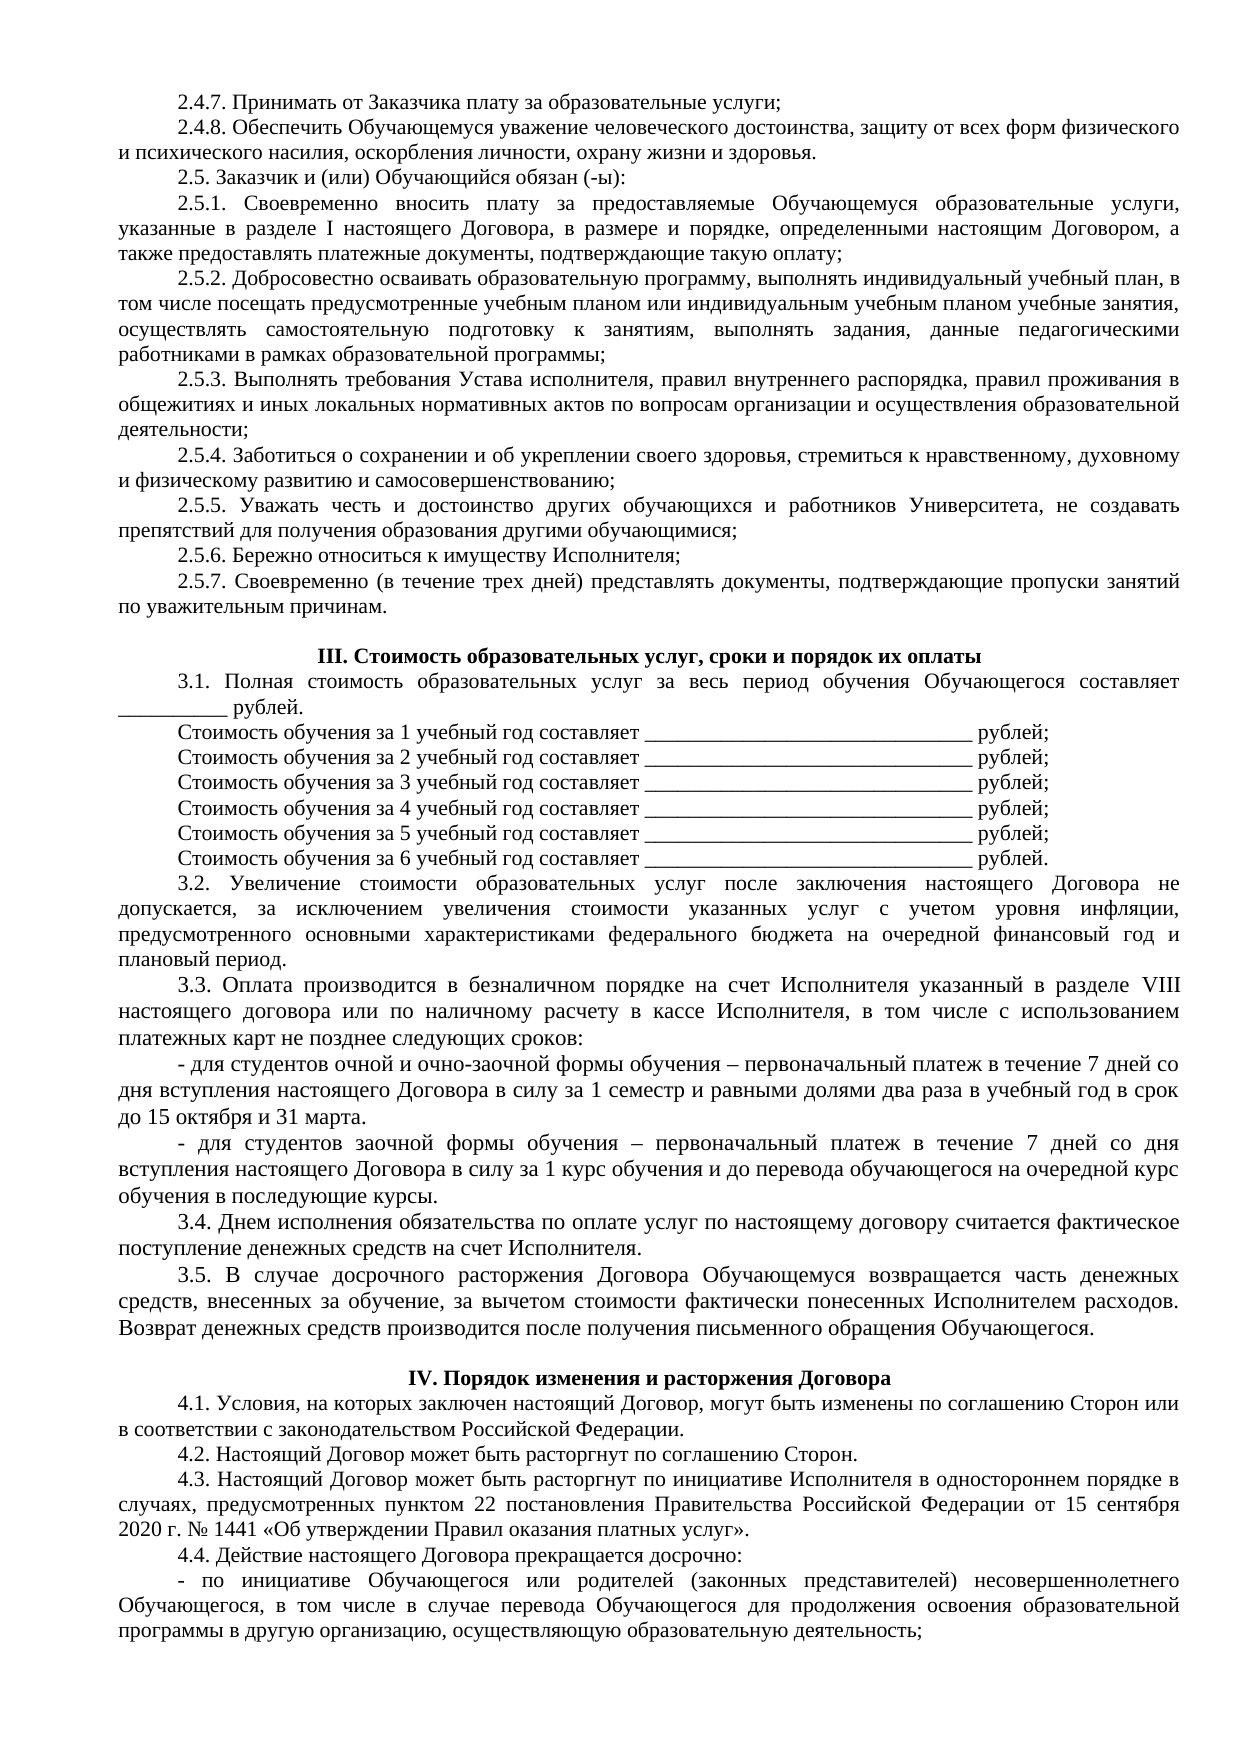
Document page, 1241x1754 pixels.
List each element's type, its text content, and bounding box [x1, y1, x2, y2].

text 3.2. Увеличение стоимости образовательных услуг после заключения настоящего Договора не допускается, за исключением увеличения стоимости указанных услуг с учетом уровня инфляции, предусмотренного основными характеристиками федерального бюджета на очередной финансовый год и плановый период. [118, 870, 1181, 971]
text 2.5. Заказчик и (или) Обучающийся обязан (-ы): [118, 164, 1181, 189]
text 4.4. Действие настоящего Договора прекращается досрочно: [118, 1542, 1181, 1567]
text 2.5.7. Своевременно (в течение трех дней) представлять документы, подтверждающие пропуски занятий по уважительным причинам. [118, 568, 1181, 618]
text 2.5.6. Бережно относиться к имуществу Исполнителя; [118, 542, 1181, 568]
text 3.5. В случае досрочного расторжения Договора Обучающемуся возвращается часть денежных средств, внесенных за обучение, за вычетом стоимости фактически понесенных Исполнителем расходов. Возврат денежных средств производится после получения письменного обращения Обучающегося. [118, 1261, 1181, 1340]
text Стоимость обучения за 2 учебный год составляет ______________________________ рублей; [118, 744, 1181, 769]
text 4.3. Настоящий Договор может быть расторгнут по инициативе Исполнителя в одностороннем порядке в случаях, предусмотренных пунктом 22 постановления Правительства Российской Федерации от 15 сентября 2020 г. № 1441 «Об утверждении Правил оказания платных услуг». [118, 1466, 1181, 1542]
text - по инициативе Обучающегося или родителей (законных представителей) несовершеннолетнего Обучающегося, в том числе в случае перевода Обучающегося для продолжения освоения образовательной программы в другую организацию, осуществляющую образовательную деятельность; [118, 1567, 1181, 1642]
text - для студентов заочной формы обучения – первоначальный платеж в течение 7 дней со дня вступления настоящего Договора в силу за 1 курс обучения и до перевода обучающегося на очередной курс обучения в последующие курсы. [118, 1129, 1181, 1208]
text III. Стоимость образовательных услуг, сроки и порядок их оплаты [118, 643, 1181, 668]
text 2.5.1. Своевременно вносить плату за предоставляемые Обучающемуся образовательные услуги, указанные в разделе I настоящего Договора, в размере и порядке, определенными настоящим Договором, а также предоставлять платежные документы, подтверждающие такую оплату; [118, 189, 1181, 265]
text IV. Порядок изменения и расторжения Договора [118, 1365, 1181, 1390]
text 4.1. Условия, на которых заключен настоящий Договор, могут быть изменены по соглашению Сторон или в соответствии с законодательством Российской Федерации. [118, 1390, 1181, 1441]
text 3.1. Полная стоимость образовательных услуг за весь период обучения Обучающегося составляет __________ рублей. [118, 668, 1181, 719]
text 2.4.8. Обеспечить Обучающемуся уважение человеческого достоинства, защиту от всех форм физического и психического насилия, оскорбления личности, охрану жизни и здоровья. [118, 114, 1181, 164]
text 3.3. Оплата производится в безналичном порядке на счет Исполнителя указанный в разделе VIII настоящего договора или по наличному расчету в кассе Исполнителя, в том числе с использованием платежных карт не позднее следующих сроков: [118, 971, 1181, 1050]
text 2.5.4. Заботиться о сохранении и об укреплении своего здоровья, стремиться к нравственному, духовному и физическому развитию и самосовершенствованию; [118, 442, 1181, 492]
text Стоимость обучения за 5 учебный год составляет ______________________________ рублей; [118, 820, 1181, 845]
text Стоимость обучения за 1 учебный год составляет ______________________________ рублей; [118, 719, 1181, 744]
text 3.4. Днем исполнения обязательства по оплате услуг по настоящему договору считается фактическое поступление денежных средств на счет Исполнителя. [118, 1208, 1181, 1261]
text 2.5.2. Добросовестно осваивать образовательную программу, выполнять индивидуальный учебный план, в том числе посещать предусмотренные учебным планом или индивидуальным учебным планом учебные занятия, осуществлять самостоятельную подготовку к занятиям, выполнять задания, данные педагогическими работниками в рамках образовательной программы; [118, 265, 1181, 366]
text 2.5.5. Уважать честь и достоинство других обучающихся и работников Университета, не создавать препятствий для получения образования другими обучающимися; [118, 492, 1181, 542]
text Стоимость обучения за 3 учебный год составляет ______________________________ рублей; [118, 769, 1181, 794]
text 2.5.3. Выполнять требования Устава исполнителя, правил внутреннего распорядка, правил проживания в общежитиях и иных локальных нормативных актов по вопросам организации и осуществления образовательной деятельности; [118, 366, 1181, 442]
text Стоимость обучения за 4 учебный год составляет ______________________________ рублей; [118, 794, 1181, 820]
text - для студентов очной и очно-заочной формы обучения – первоначальный платеж в течение 7 дней со дня вступления настоящего Договора в силу за 1 семестр и равными долями два раза в учебный год в срок до 15 октября и 31 марта. [118, 1050, 1181, 1129]
text 2.4.7. Принимать от Заказчика плату за образовательные услуги; [118, 89, 1181, 114]
text 4.2. Настоящий Договор может быть расторгнут по соглашению Сторон. [118, 1441, 1181, 1466]
text Стоимость обучения за 6 учебный год составляет ______________________________ рублей. [118, 845, 1181, 870]
